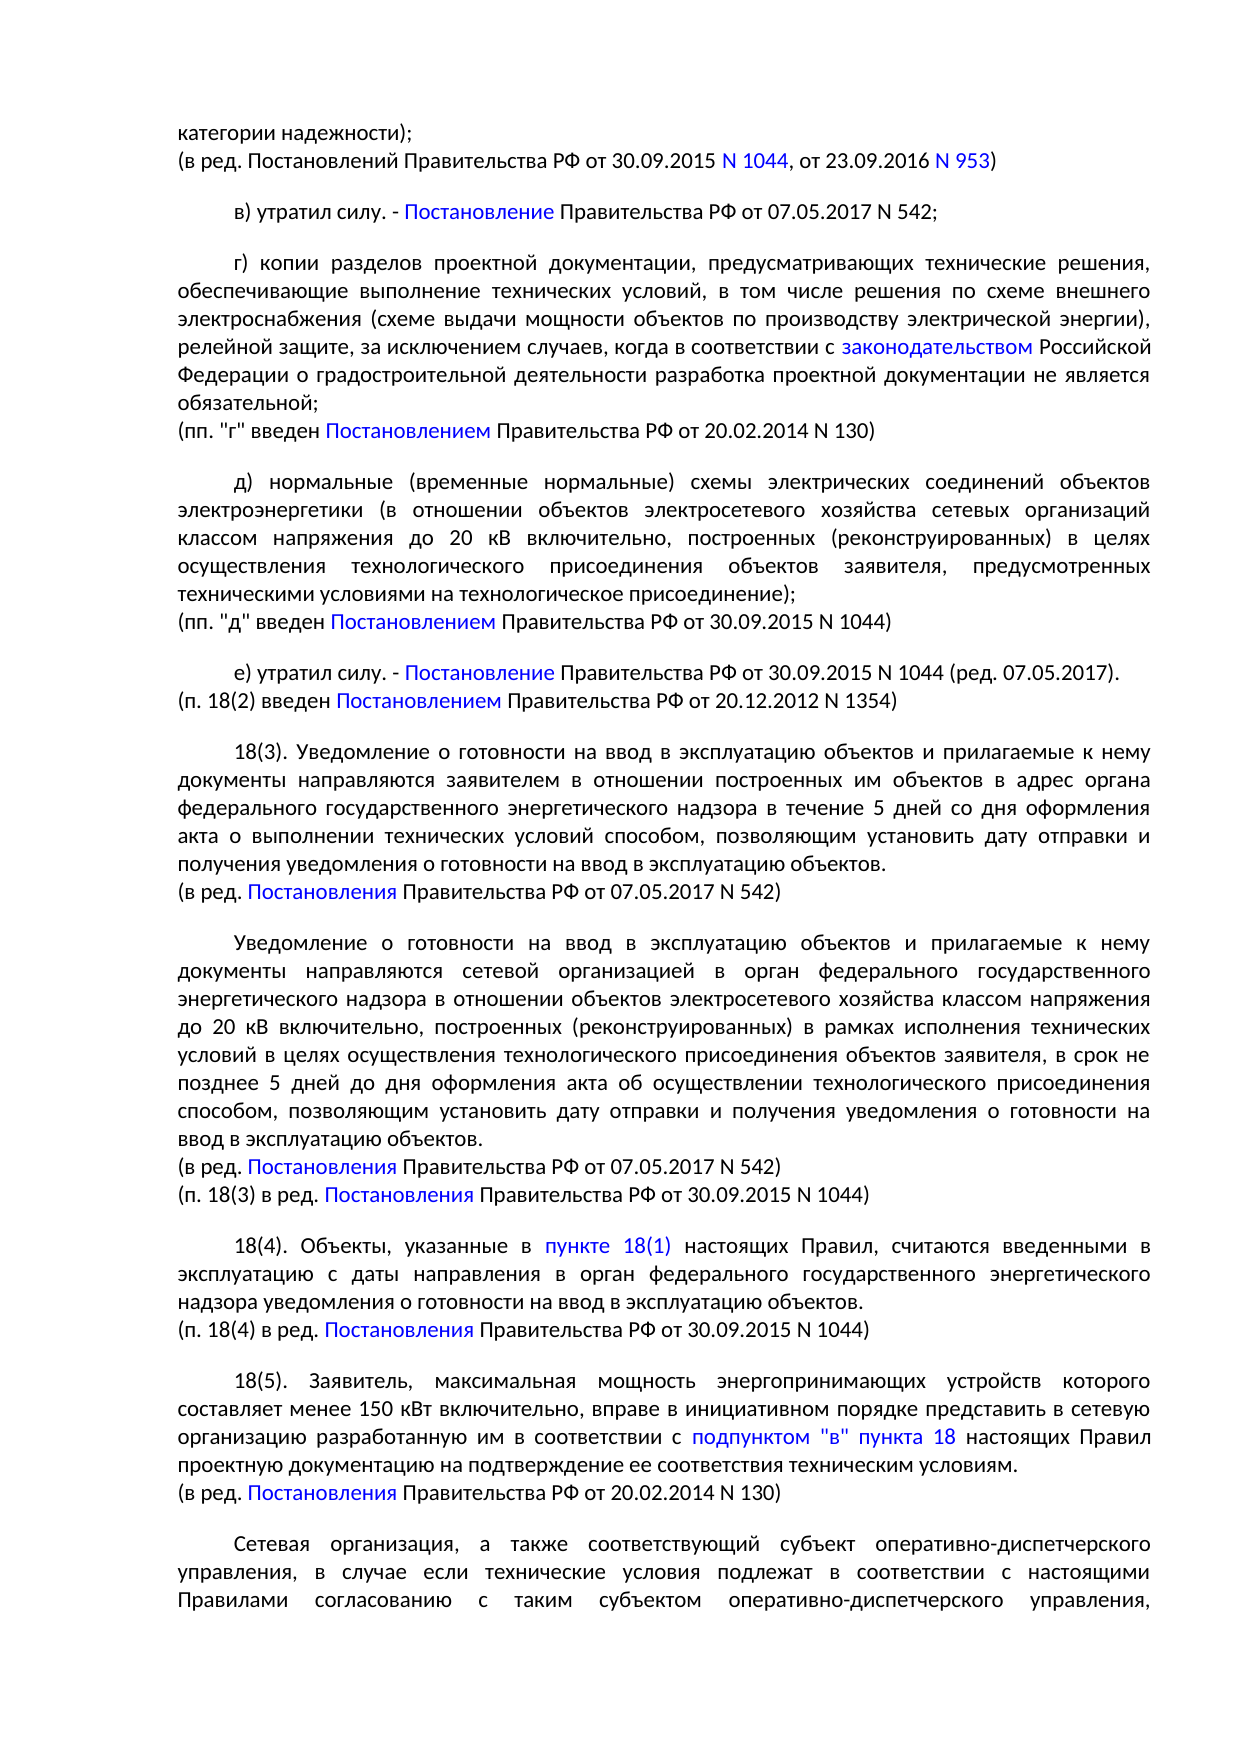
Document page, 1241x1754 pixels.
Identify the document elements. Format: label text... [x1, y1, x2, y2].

text (в ред. Постановлений Правительства РФ от 30.09.2015 N 1044, от 23.09.2016 N 953) [177, 146, 1152, 174]
text Уведомление о готовности на ввод в эксплуатацию объектов и прилагаемые к нему документы направляются сетевой организацией в орган федерального государственного энергетического надзора в отношении объектов электросетевого хозяйства классом напряжения до 20 кВ включительно, построенных (реконструированных) в рамках исполнения технических условий в целях осуществления технологического присоединения объектов заявителя, в срок не позднее 5 дней до дня оформления акта об осуществлении технологического присоединения способом, позволяющим установить дату отправки и получения уведомления о готовности на ввод в эксплуатацию объектов. [177, 928, 1152, 1152]
text г) копии разделов проектной документации, предусматривающих технические решения, обеспечивающие выполнение технических условий, в том числе решения по схеме внешнего электроснабжения (схеме выдачи мощности объектов по производству электрической энергии), релейной защите, за исключением случаев, когда в соответствии с законодательством Российской Федерации о градостроительной деятельности разработка проектной документации не является обязательной; [177, 248, 1152, 416]
text в) утратил силу. - Постановление Правительства РФ от 07.05.2017 N 542; [177, 197, 1152, 225]
text 18(5). Заявитель, максимальная мощность энергопринимающих устройств которого составляет менее 150 кВт включительно, вправе в инициативном порядке представить в сетевую организацию разработанную им в соответствии с подпунктом "в" пункта 18 настоящих Правил проектную документацию на подтверждение ее соответствия техническим условиям. [177, 1366, 1152, 1478]
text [177, 1529, 1152, 1613]
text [177, 118, 1152, 146]
text (пп. "г" введен Постановлением Правительства РФ от 20.02.2014 N 130) [177, 416, 1152, 444]
text е) утратил силу. - Постановление Правительства РФ от 30.09.2015 N 1044 (ред. 07.05.2017). [177, 658, 1152, 686]
text (в ред. Постановления Правительства РФ от 07.05.2017 N 542) [177, 1152, 1152, 1180]
text (п. 18(3) в ред. Постановления Правительства РФ от 30.09.2015 N 1044) [177, 1180, 1152, 1208]
text (в ред. Постановления Правительства РФ от 07.05.2017 N 542) [177, 877, 1152, 905]
text (пп. "д" введен Постановлением Правительства РФ от 30.09.2015 N 1044) [177, 607, 1152, 635]
text (п. 18(4) в ред. Постановления Правительства РФ от 30.09.2015 N 1044) [177, 1315, 1152, 1343]
text д) нормальные (временные нормальные) схемы электрических соединений объектов электроэнергетики (в отношении объектов электросетевого хозяйства сетевых организаций классом напряжения до 20 кВ включительно, построенных (реконструированных) в целях осуществления технологического присоединения объектов заявителя, предусмотренных техническими условиями на технологическое присоединение); [177, 467, 1152, 607]
text 18(3). Уведомление о готовности на ввод в эксплуатацию объектов и прилагаемые к нему документы направляются заявителем в отношении построенных им объектов в адрес органа федерального государственного энергетического надзора в течение 5 дней со дня оформления акта о выполнении технических условий способом, позволяющим установить дату отправки и получения уведомления о готовности на ввод в эксплуатацию объектов. [177, 737, 1152, 877]
text (в ред. Постановления Правительства РФ от 20.02.2014 N 130) [177, 1478, 1152, 1506]
text (п. 18(2) введен Постановлением Правительства РФ от 20.12.2012 N 1354) [177, 686, 1152, 714]
text 18(4). Объекты, указанные в пункте 18(1) настоящих Правил, считаются введенными в эксплуатацию с даты направления в орган федерального государственного энергетического надзора уведомления о готовности на ввод в эксплуатацию объектов. [177, 1231, 1152, 1315]
